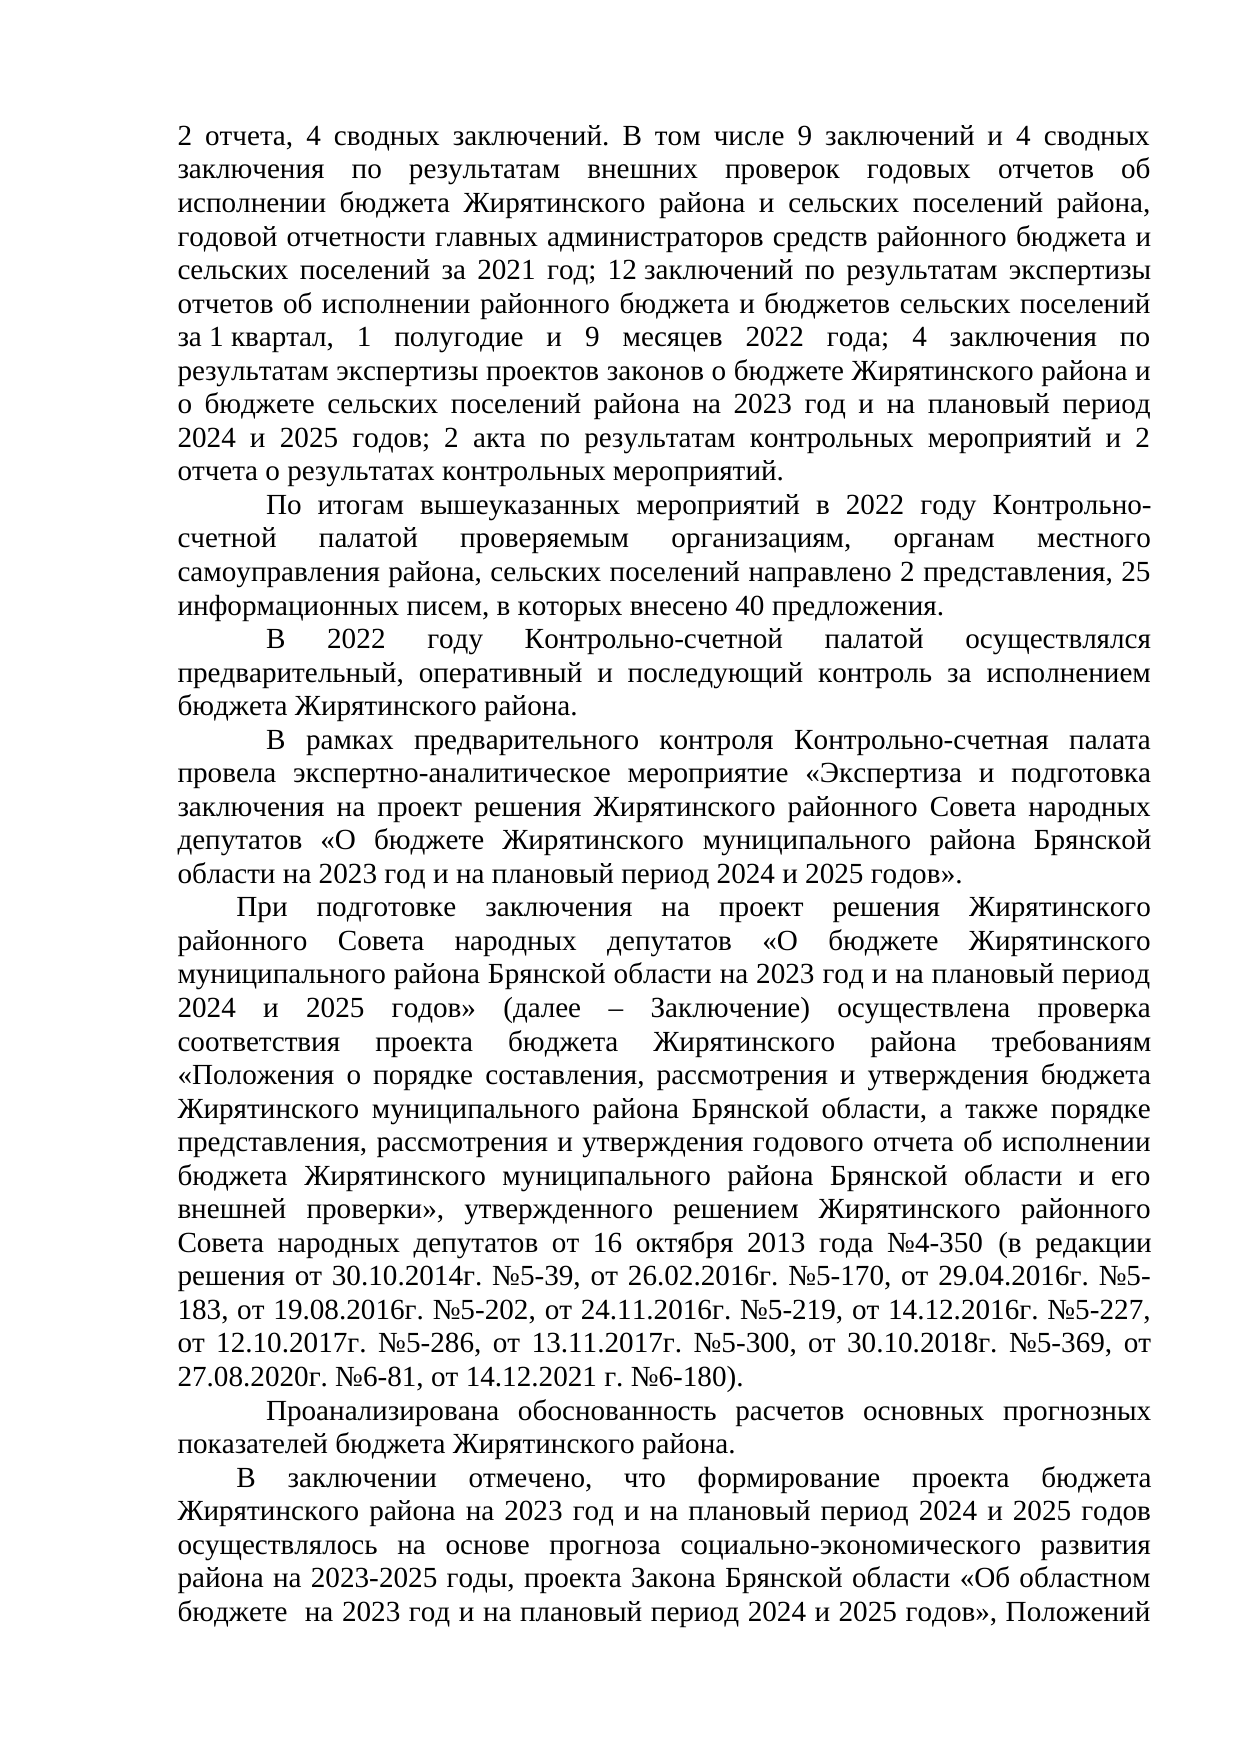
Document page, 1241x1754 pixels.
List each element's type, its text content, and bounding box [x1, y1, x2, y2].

text При подготовке заключения на проект решения Жирятинского районного Совета народных депутатов «О бюджете Жирятинского муниципального района Брянской области на 2023 год и на плановый период 2024 и 2025 годов» (далее – Заключение) осуществлена проверка соответствия проекта бюджета Жирятинского района требованиям «Положения о порядке составления, рассмотрения и утверждения бюджета Жирятинского муниципального района Брянской области, а также порядке представления, рассмотрения и утверждения годового отчета об исполнении бюджета Жирятинского муниципального района Брянской области и его внешней проверки», утвержденного решением Жирятинского районного Совета народных депутатов от 16 октября 2013 года №4-350 (в редакции решения от 30.10.2014г. №5-39, от 26.02.2016г. №5-170, от 29.04.2016г. №5-183, от 19.08.2016г. №5-202, от 24.11.2016г. №5-219, от 14.12.2016г. №5-227, от 12.10.2017г. №5-286, от 13.11.2017г. №5-300, от 30.10.2018г. №5-369, от 27.08.2020г. №6-81, от 14.12.2021 г. №6-180). [177, 889, 1152, 1393]
text Проанализирована обоснованность расчетов основных прогнозных показателей бюджета Жирятинского района. [177, 1393, 1152, 1460]
text В рамках предварительного контроля Контрольно-счетная палата провела экспертно-аналитическое мероприятие «Экспертиза и подготовка заключения на проект решения Жирятинского районного Совета народных депутатов «О бюджете Жирятинского муниципального района Брянской области на 2023 год и на плановый период 2024 и 2025 годов». [177, 722, 1152, 889]
text По итогам вышеуказанных мероприятий в 2022 году Контрольно-счетной палатой проверяемым организациям, органам местного самоуправления района, сельских поселений направлено 2 представления, 25 информационных писем, в которых внесено 40 предложения. [177, 487, 1152, 621]
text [177, 118, 1152, 487]
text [177, 1460, 1152, 1627]
text В 2022 году Контрольно-счетной палатой осуществлялся предварительный, оперативный и последующий контроль за исполнением бюджета Жирятинского района. [177, 621, 1152, 722]
